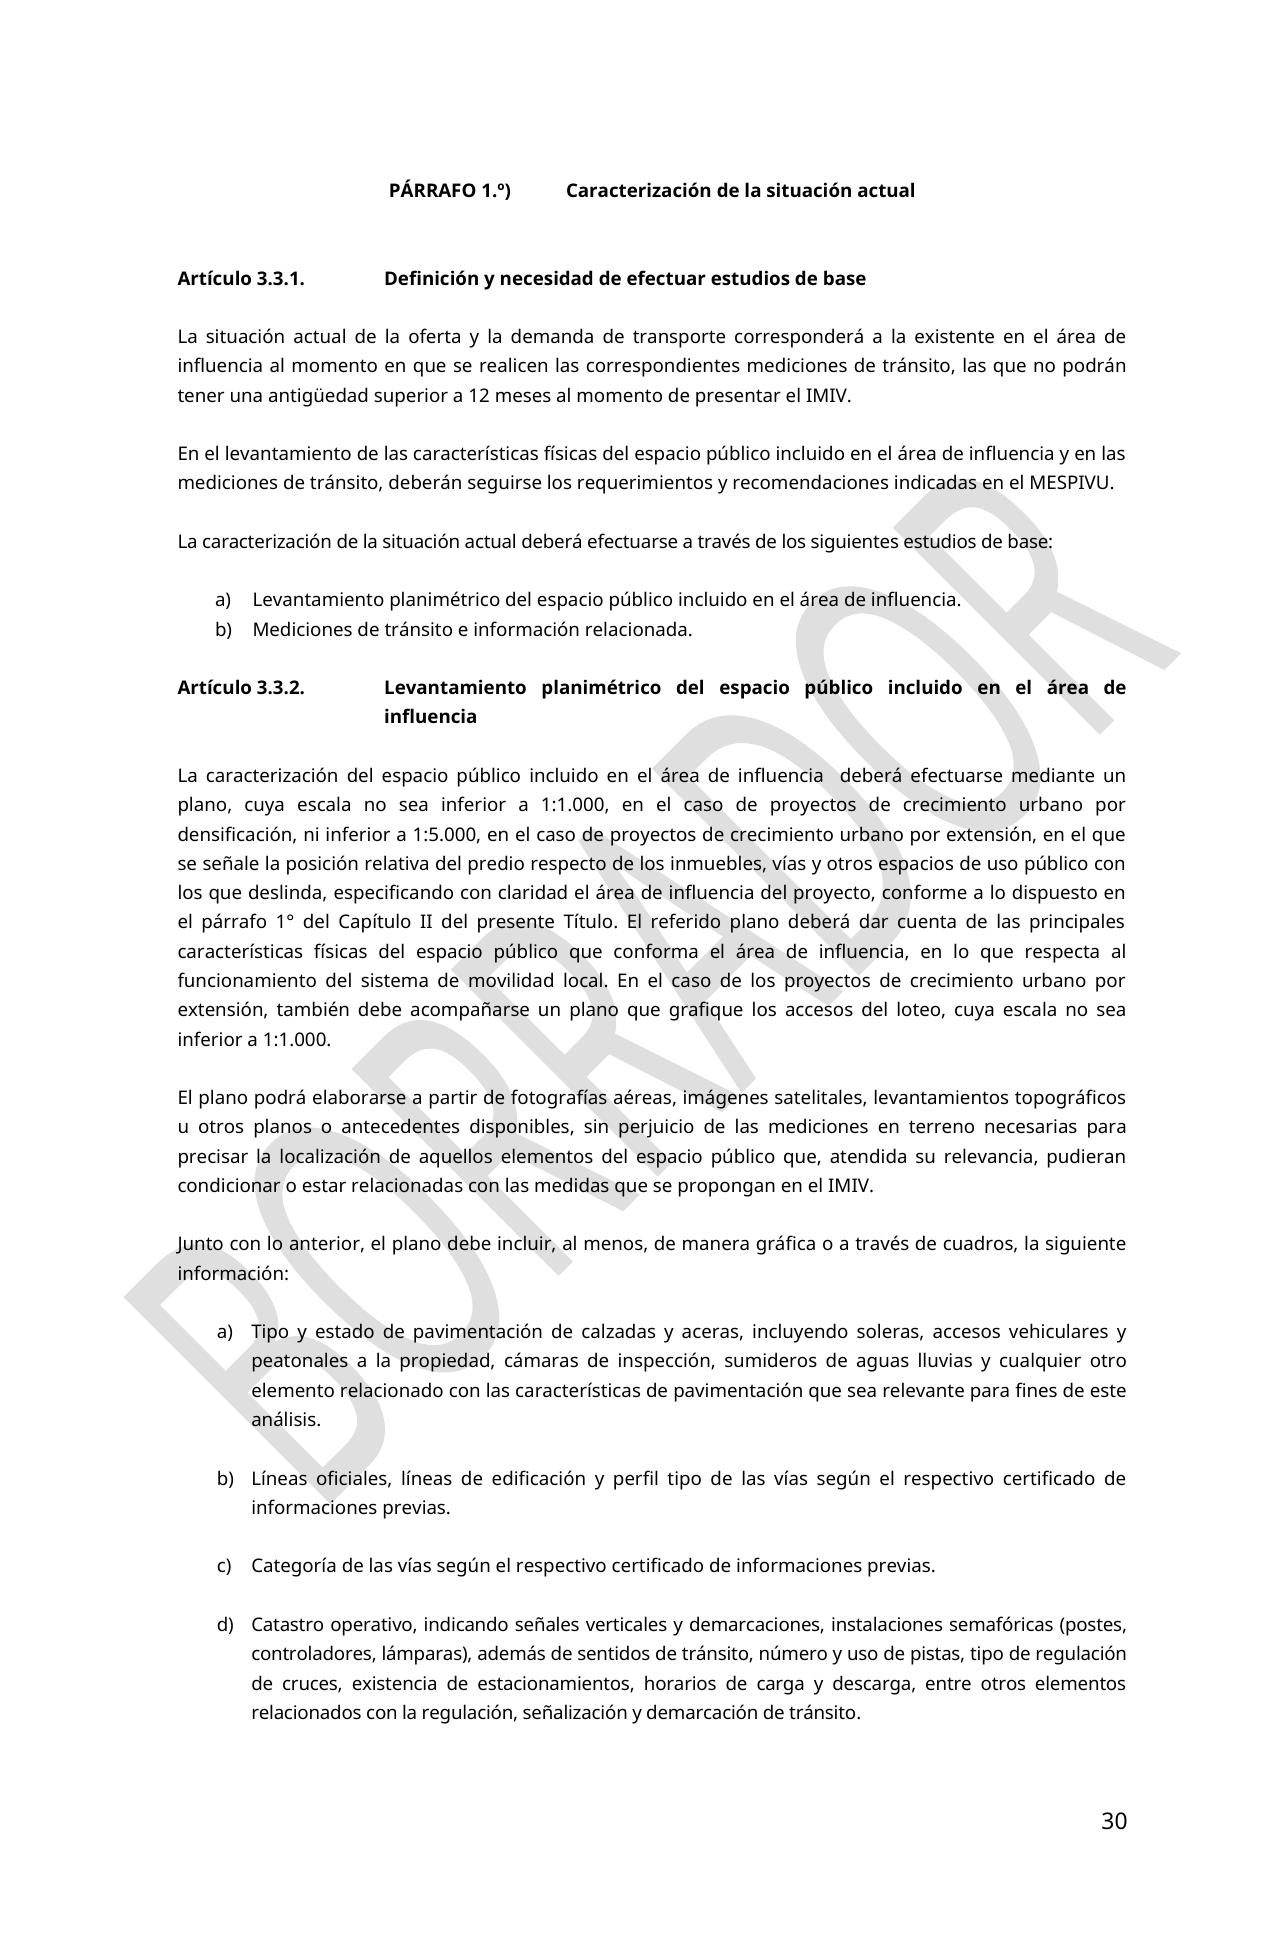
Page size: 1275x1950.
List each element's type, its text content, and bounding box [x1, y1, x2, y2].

list Catastro operativo, indicando señales verticales y demarcaciones, instalaciones semafóricas (postes, controladores, lámparas), además de sentidos de tránsito, número y uso de pistas, tipo de regulación de cruces, existencia de estacionamientos, horarios de carga y descarga, entre otros elementos relacionados con la regulación, señalización y demarcación de tránsito. [217, 1611, 1127, 1724]
list Categoría de las vías según el respectivo certificado de informaciones previas. [217, 1553, 1127, 1578]
list Tipo y estado de pavimentación de calzadas y aceras, incluyendo soleras, accesos vehiculares y peatonales a la propiedad, cámaras de inspección, sumideros de aguas lluvias y cualquier otro elemento relacionado con las características de pavimentación que sea relevante para fines de este análisis. [217, 1318, 1127, 1432]
text La caracterización de la situación actual deberá efectuarse a través de los siguientes estudios de base: [177, 528, 1127, 554]
list Líneas oficiales, líneas de edificación y perfil tipo de las vías según el respectivo certificado de informaciones previas. [217, 1465, 1127, 1520]
subtitle Levantamiento planimétrico del espacio público incluido en el área de influencia [177, 674, 1127, 729]
list Junto con lo anterior, el plano debe incluir, al menos, de manera gráfica o a través de cuadros, la siguiente información: [177, 1231, 1127, 1286]
subtitle Definición y necesidad de efectuar estudios de base [177, 265, 1127, 290]
list El plano podrá elaborarse a partir de fotografías aéreas, imágenes satelitales, levantamientos topográficos u otros planos o antecedentes disponibles, sin perjuicio de las mediciones en terreno necesarias para precisar la localización de aquellos elementos del espacio público que, atendida su relevancia, pudieran condicionar o estar relacionadas con las medidas que se propongan en el IMIV. [177, 1084, 1127, 1198]
text En el levantamiento de las características físicas del espacio público incluido en el área de influencia y en las mediciones de tránsito, deberán seguirse los requerimientos y recomendaciones indicadas en el MESPIVU. [177, 440, 1127, 495]
text La situación actual de la oferta y la demanda de transporte corresponderá a la existente en el área de influencia al momento en que se realicen las correspondientes mediciones de tránsito, las que no podrán tener una antigüedad superior a 12 meses al momento de presentar el IMIV. [177, 323, 1127, 407]
subtitle Caracterización de la situación actual [177, 177, 1127, 202]
list Mediciones de tránsito e información relacionada. [215, 616, 1127, 642]
list Levantamiento planimétrico del espacio público incluido en el área de influencia. [215, 587, 1127, 612]
list La caracterización del espacio público incluido en el área de influencia deberá efectuarse mediante un plano, cuya escala no sea inferior a 1:1.000, en el caso de proyectos de crecimiento urbano por densificación, ni inferior a 1:5.000, en el caso de proyectos de crecimiento urbano por extensión, en el que se señale la posición relativa del predio respecto de los inmuebles, vías y otros espacios de uso público con los que deslinda, especificando con claridad el área de influencia del proyecto, conforme a lo dispuesto en el párrafo 1° del Capítulo II del presente Título. El referido plano deberá dar cuenta de las principales características físicas del espacio público que conforma el área de influencia, en lo que respecta al funcionamiento del sistema de movilidad local. En el caso de los proyectos de crecimiento urbano por extensión, también debe acompañarse un plano que grafique los accesos del loteo, cuya escala no sea inferior a 1:1.000. [177, 762, 1127, 1051]
